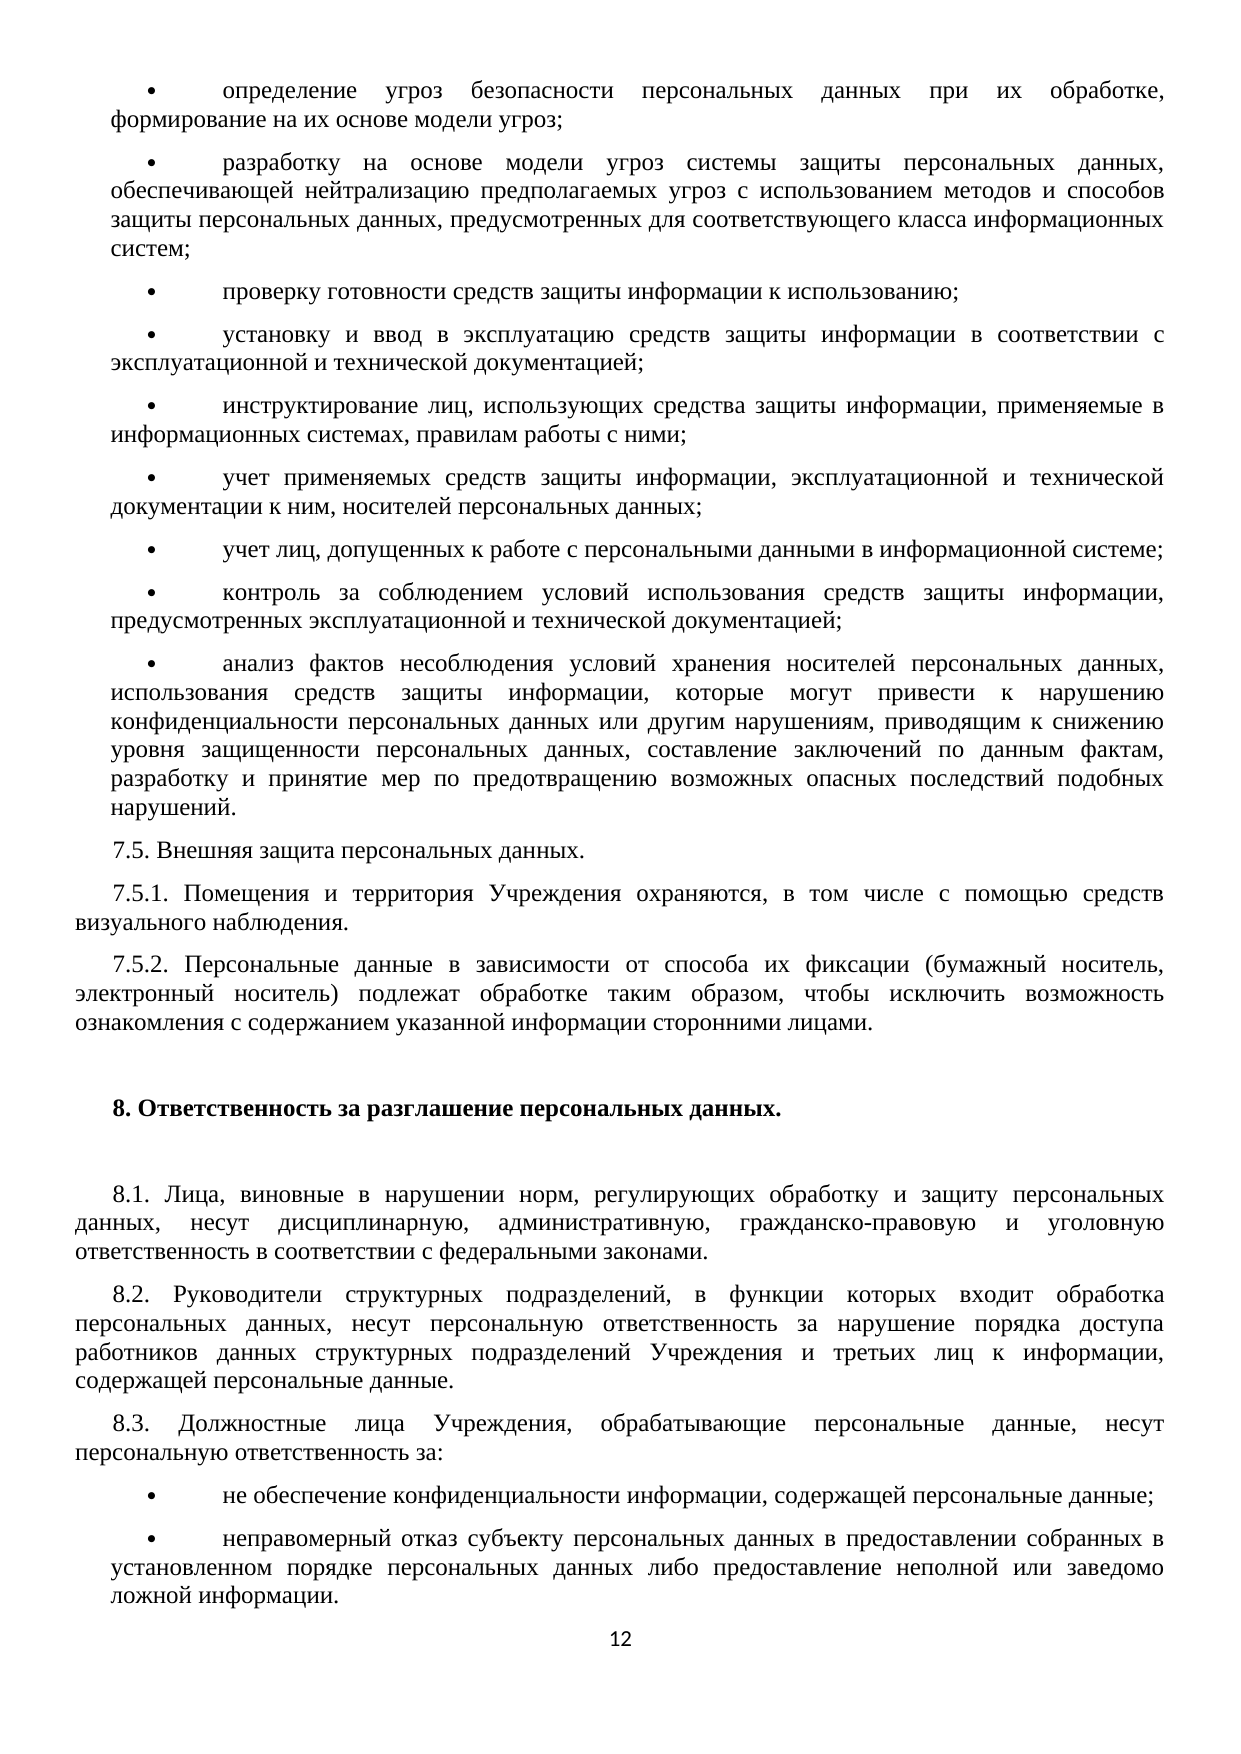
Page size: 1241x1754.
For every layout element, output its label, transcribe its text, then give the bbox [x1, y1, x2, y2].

text 8. Ответственность за разглашение персональных данных. [75, 1093, 1165, 1122]
list учет лиц, допущенных к работе с персональными данными в информационной системе; [110, 534, 1165, 562]
list не обеспечение конфиденциальности информации, содержащей персональные данные; [110, 1480, 1165, 1509]
list установку и ввод в эксплуатацию средств защиты информации в соответствии с эксплуатационной и технической документацией; [110, 319, 1165, 376]
text 8.2. Руководители структурных подразделений, в функции которых входит обработка персональных данных, несут персональную ответственность за нарушение порядка доступа работников данных структурных подразделений Учреждения и третьих лиц к информации, содержащей персональные данные. [75, 1279, 1165, 1394]
list проверку готовности средств защиты информации к использованию; [110, 276, 1165, 304]
list определение угроз безопасности персональных данных при их обработке, формирование на их основе модели угроз; [110, 75, 1165, 132]
text 7.5. Внешняя защита персональных данных. [75, 835, 1165, 864]
list неправомерный отказ субъекту персональных данных в предоставлении собранных в установленном порядке персональных данных либо предоставление неполной или заведомо ложной информации. [110, 1523, 1165, 1609]
list контроль за соблюдением условий использования средств защиты информации, предусмотренных эксплуатационной и технической документацией; [110, 577, 1165, 634]
text 8.3. Должностные лица Учреждения, обрабатывающие персональные данные, несут персональную ответственность за: [75, 1408, 1165, 1466]
list инструктирование лиц, использующих средства защиты информации, применяемые в информационных системах, правилам работы с ними; [110, 390, 1165, 448]
list учет применяемых средств защиты информации, эксплуатационной и технической документации к ним, носителей персональных данных; [110, 462, 1165, 519]
text 7.5.2. Персональные данные в зависимости от способа их фиксации (бумажный носитель, электронный носитель) подлежат обработке таким образом, чтобы исключить возможность ознакомления с содержанием указанной информации сторонними лицами. [75, 949, 1165, 1036]
list анализ фактов несоблюдения условий хранения носителей персональных данных, использования средств защиты информации, которые могут привести к нарушению конфиденциальности персональных данных или другим нарушениям, приводящим к снижению уровня защищенности персональных данных, составление заключений по данным фактам, разработку и принятие мер по предотвращению возможных опасных последствий подобных нарушений. [110, 648, 1165, 821]
text 8.1. Лица, виновные в нарушении норм, регулирующих обработку и защиту персональных данных, несут дисциплинарную, административную, гражданско-правовую и уголовную ответственность в соответствии с федеральными законами. [75, 1179, 1165, 1265]
text 7.5.1. Помещения и территория Учреждения охраняются, в том числе с помощью средств визуального наблюдения. [75, 878, 1165, 935]
list разработку на основе модели угроз системы защиты персональных данных, обеспечивающей нейтрализацию предполагаемых угроз с использованием методов и способов защиты персональных данных, предусмотренных для соответствующего класса информационных систем; [110, 147, 1165, 262]
